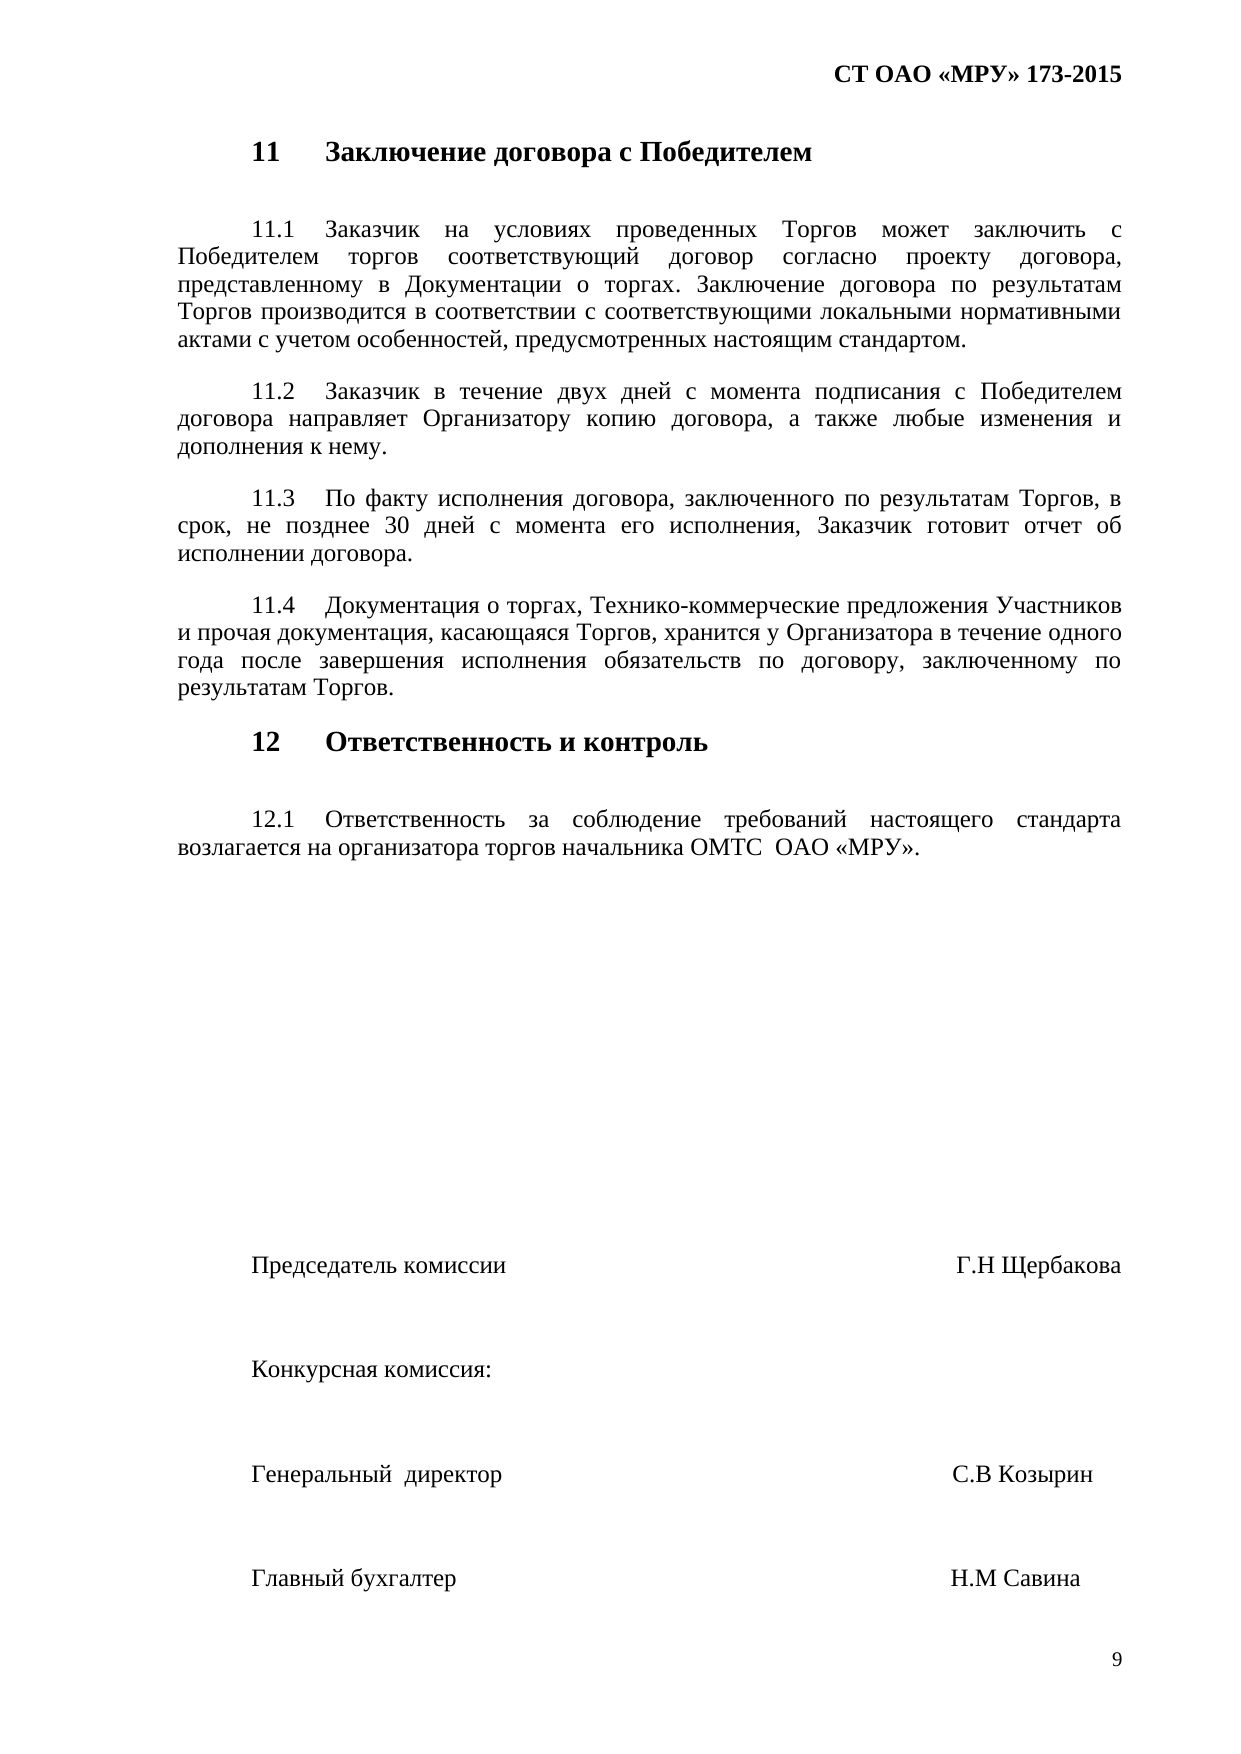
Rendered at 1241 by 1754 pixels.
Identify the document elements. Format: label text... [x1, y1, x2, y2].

list Заказчик в течение двух дней с момента подписания с Победителем договора направляет Организатору копию договора, а также любые изменения и дополнения к нему. [177, 377, 1122, 459]
list Заказчик на условиях проведенных Торгов может заключить с Победителем торгов соответствующий договор согласно проекту договора, представленному в Документации о торгах. Заключение договора по результатам Торгов производится в соответствии с соответствующими локальными нормативными актами с учетом особенностей, предусмотренных настоящим стандартом. [177, 216, 1122, 352]
list По факту исполнения договора, заключенного по результатам Торгов, в срок, не позднее 30 дней с момента его исполнения, Заказчик готовит отчет об исполнении договора. [177, 484, 1122, 567]
list Ответственность за соблюдение требований настоящего стандарта возлагается на организатора торгов начальника ОМТС ОАО «МРУ». [177, 806, 1122, 860]
list Генеральный директор С.В Козырин [251, 1461, 1122, 1488]
list Конкурсная комиссия: [251, 1356, 1122, 1383]
subtitle Ответственность и контроль [177, 726, 1122, 758]
subtitle Заключение договора с Победителем [177, 136, 1122, 168]
list Председатель комиссии Г.Н Щербакова [251, 1251, 1122, 1279]
list Документация о торгах, Технико-коммерческие предложения Участников и прочая документация, касающаяся Торгов, хранится у Организатора в течение одного года после завершения исполнения обязательств по договору, заключенному по результатам Торгов. [177, 592, 1122, 701]
list Главный бухгалтер Н.М Савина [251, 1565, 1122, 1592]
